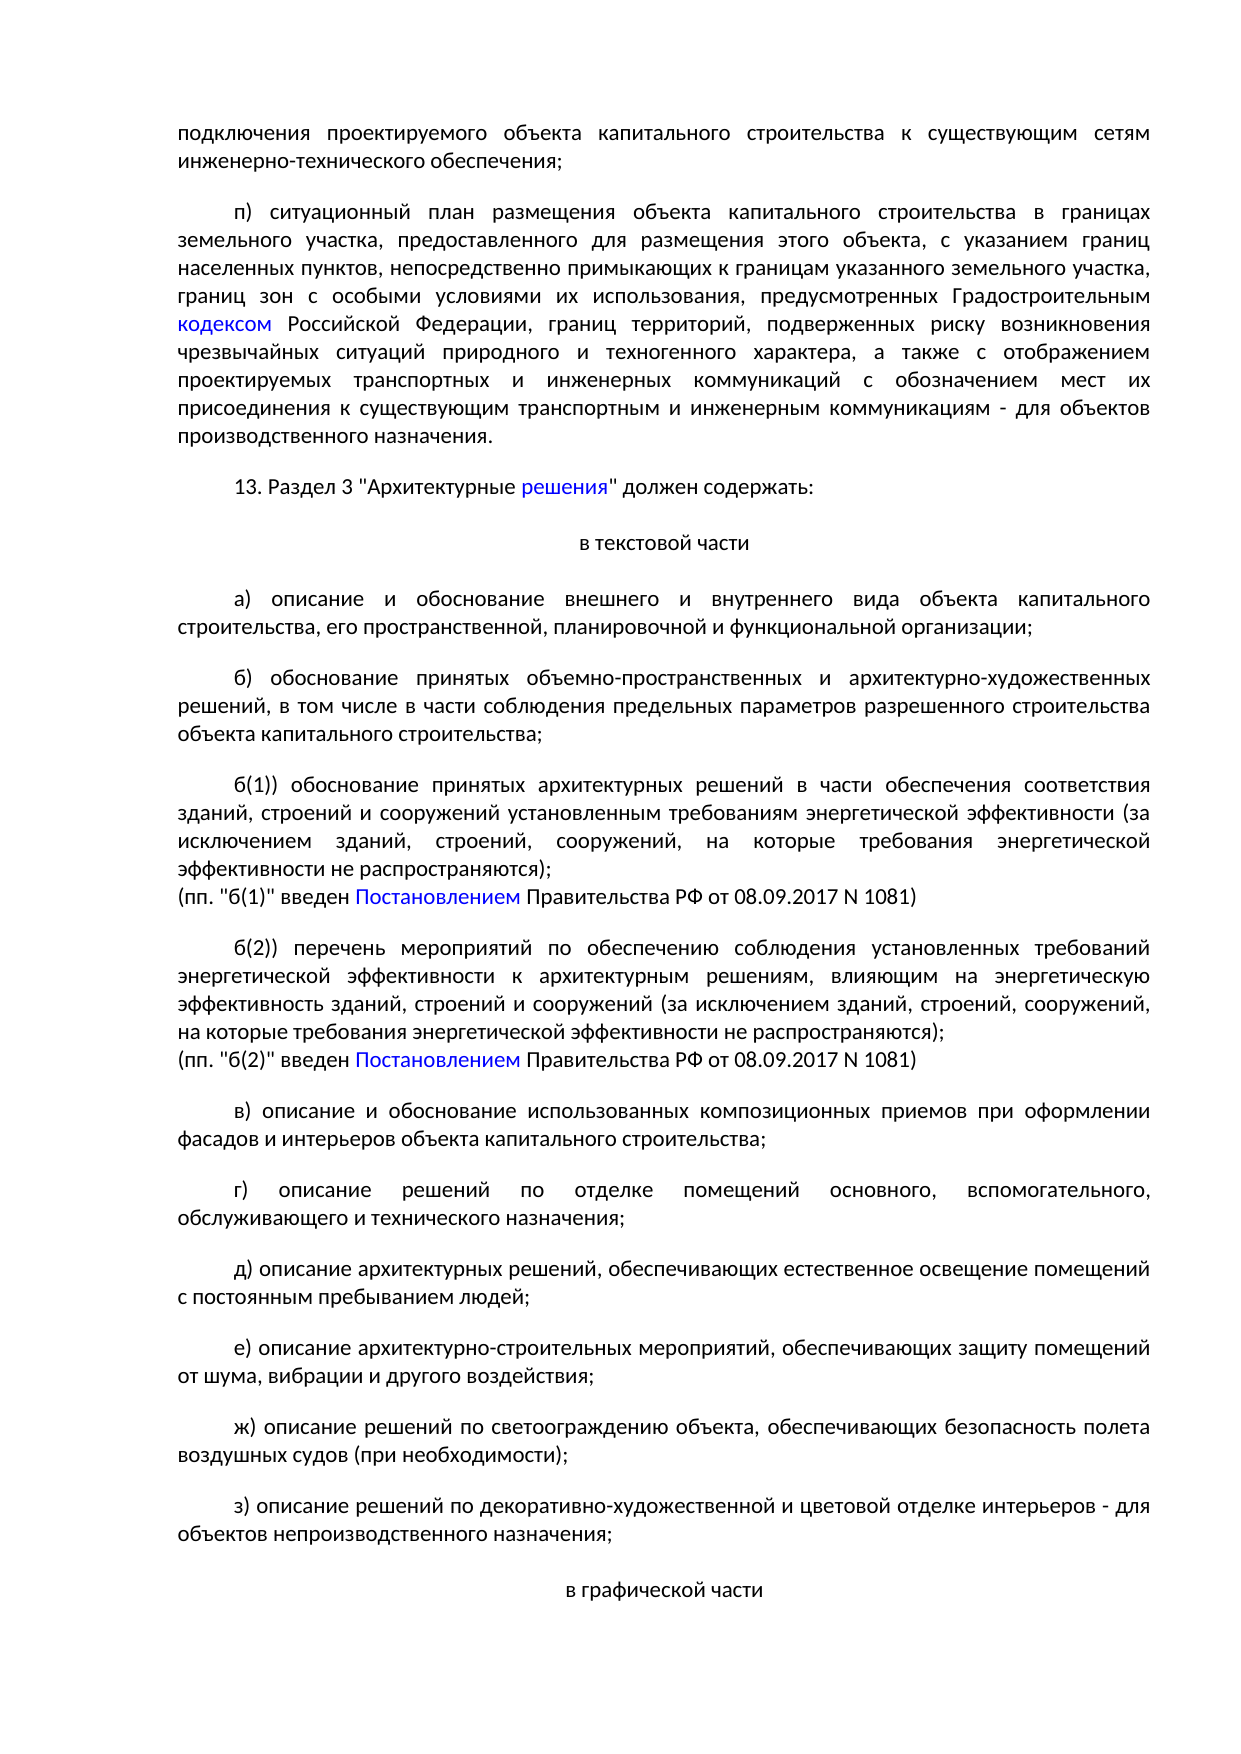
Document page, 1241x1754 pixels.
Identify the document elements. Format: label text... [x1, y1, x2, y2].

text в) описание и обоснование использованных композиционных приемов при оформлении фасадов и интерьеров объекта капитального строительства; [177, 1096, 1152, 1152]
text (пп. "б(2)" введен Постановлением Правительства РФ от 08.09.2017 N 1081) [177, 1045, 1152, 1073]
text 13. Раздел 3 "Архитектурные решения" должен содержать: [177, 472, 1152, 500]
text г) описание решений по отделке помещений основного, вспомогательного, обслуживающего и технического назначения; [177, 1175, 1152, 1231]
text (пп. "б(1)" введен Постановлением Правительства РФ от 08.09.2017 N 1081) [177, 882, 1152, 910]
text д) описание архитектурных решений, обеспечивающих естественное освещение помещений с постоянным пребыванием людей; [177, 1254, 1152, 1310]
text з) описание решений по декоративно-художественной и цветовой отделке интерьеров - для объектов непроизводственного назначения; [177, 1491, 1152, 1547]
text б) обоснование принятых объемно-пространственных и архитектурно-художественных решений, в том числе в части соблюдения предельных параметров разрешенного строительства объекта капитального строительства; [177, 663, 1152, 747]
text б(2)) перечень мероприятий по обеспечению соблюдения установленных требований энергетической эффективности к архитектурным решениям, влияющим на энергетическую эффективность зданий, строений и сооружений (за исключением зданий, строений, сооружений, на которые требования энергетической эффективности не распространяются); [177, 933, 1152, 1045]
text в текстовой части [177, 528, 1152, 556]
text п) ситуационный план размещения объекта капитального строительства в границах земельного участка, предоставленного для размещения этого объекта, с указанием границ населенных пунктов, непосредственно примыкающих к границам указанного земельного участка, границ зон с особыми условиями их использования, предусмотренных Градостроительным кодексом Российской Федерации, границ территорий, подверженных риску возникновения чрезвычайных ситуаций природного и техногенного характера, а также с отображением проектируемых транспортных и инженерных коммуникаций с обозначением мест их присоединения к существующим транспортным и инженерным коммуникациям - для объектов производственного назначения. [177, 197, 1152, 449]
text е) описание архитектурно-строительных мероприятий, обеспечивающих защиту помещений от шума, вибрации и другого воздействия; [177, 1333, 1152, 1389]
text б(1)) обоснование принятых архитектурных решений в части обеспечения соответствия зданий, строений и сооружений установленным требованиям энергетической эффективности (за исключением зданий, строений, сооружений, на которые требования энергетической эффективности не распространяются); [177, 770, 1152, 882]
text в графической части [177, 1575, 1152, 1603]
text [177, 118, 1152, 174]
text а) описание и обоснование внешнего и внутреннего вида объекта капитального строительства, его пространственной, планировочной и функциональной организации; [177, 584, 1152, 640]
text ж) описание решений по светоограждению объекта, обеспечивающих безопасность полета воздушных судов (при необходимости); [177, 1412, 1152, 1468]
